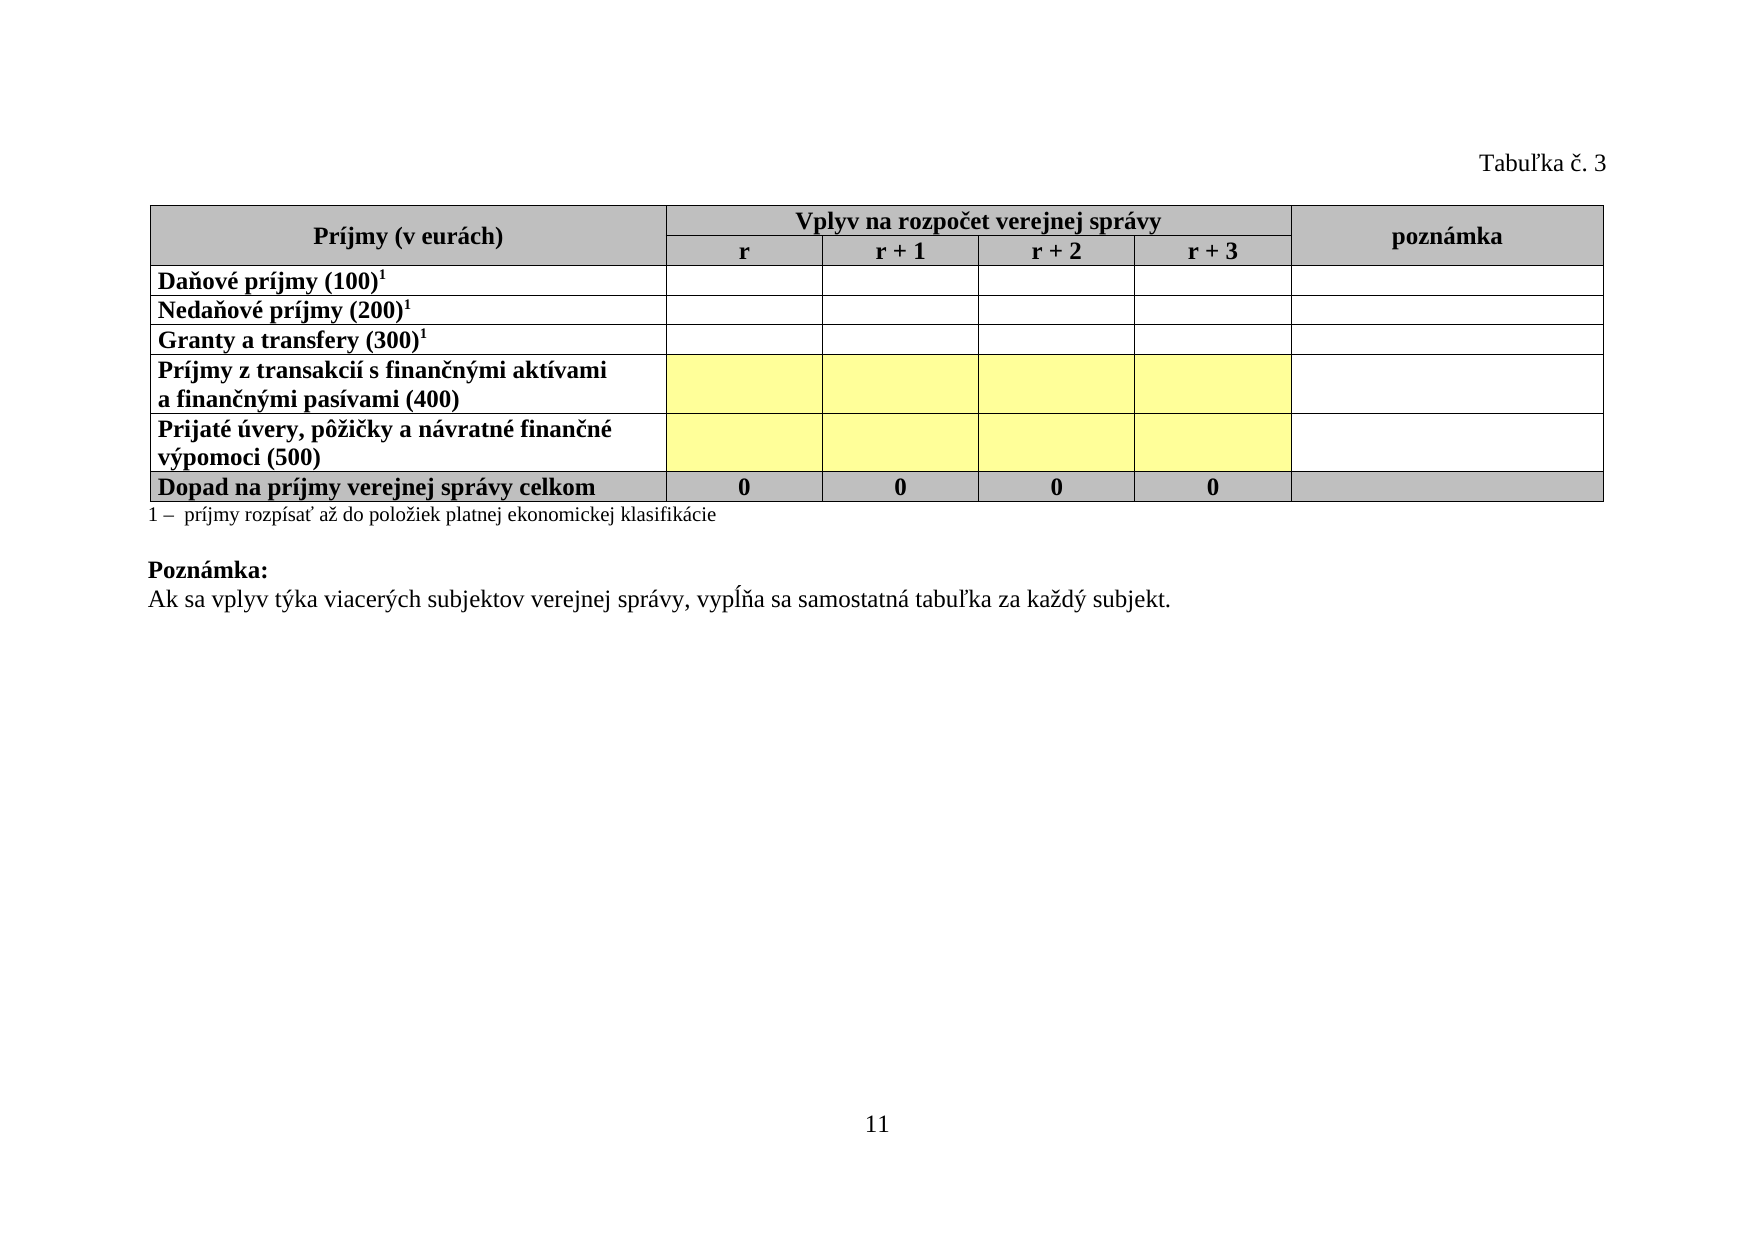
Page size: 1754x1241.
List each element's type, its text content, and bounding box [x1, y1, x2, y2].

text 1 – príjmy rozpísať až do položiek platnej ekonomickej klasifikácie [148, 502, 1606, 526]
table_cell Príjmy z transakcií s finančnými aktívami a finančnými pasívami (400) [151, 355, 666, 413]
table_cell Granty a transfery (300)1 [151, 325, 666, 354]
table_cell r [667, 236, 822, 265]
text Tabuľka č. 3 [148, 148, 1606, 176]
table_cell [979, 266, 1134, 294]
table_cell [823, 266, 978, 294]
table_cell [1292, 266, 1603, 294]
table_cell [1135, 325, 1291, 354]
table_cell 0 [667, 472, 822, 501]
table_cell [667, 355, 822, 413]
table_cell Prijaté úvery, pôžičky a návratné finančné výpomoci (500) [151, 414, 666, 471]
table_cell [823, 414, 978, 471]
table_cell [1292, 296, 1603, 324]
table_cell [823, 355, 978, 413]
table_cell [1292, 325, 1603, 354]
table_cell [1135, 266, 1291, 294]
table_cell [667, 414, 822, 471]
text Ak sa vplyv týka viacerých subjektov verejnej správy, vypĺňa sa samostatná tabuľka za každý subjekt. [148, 584, 1606, 612]
table_cell [1292, 414, 1603, 471]
table_cell [667, 325, 822, 354]
table_cell r + 3 [1135, 236, 1291, 265]
table_cell r + 1 [823, 236, 978, 265]
table_cell [1292, 355, 1603, 413]
table_cell 0 [823, 472, 978, 501]
table_cell [1292, 472, 1603, 501]
table_header Vplyv na rozpočet verejnej správy [667, 206, 1291, 235]
table_cell [979, 296, 1134, 324]
table_cell [1135, 414, 1291, 471]
table_cell Nedaňové príjmy (200)1 [151, 296, 666, 324]
table_cell [979, 325, 1134, 354]
table_cell 0 [1135, 472, 1291, 501]
table_cell 0 [979, 472, 1134, 501]
text Poznámka: [148, 555, 1606, 584]
table_header Príjmy (v eurách) [151, 206, 666, 265]
table_cell [823, 325, 978, 354]
table_cell [823, 296, 978, 324]
table_cell [667, 266, 822, 294]
table_cell [979, 414, 1134, 471]
table_cell [667, 296, 822, 324]
table_cell [1135, 355, 1291, 413]
table_cell Daňové príjmy (100)1 [151, 266, 666, 294]
table_cell [1135, 296, 1291, 324]
table_cell [979, 355, 1134, 413]
table_cell Dopad na príjmy verejnej správy celkom [151, 472, 666, 501]
table_cell r + 2 [979, 236, 1134, 265]
table_header poznámka [1292, 206, 1603, 265]
